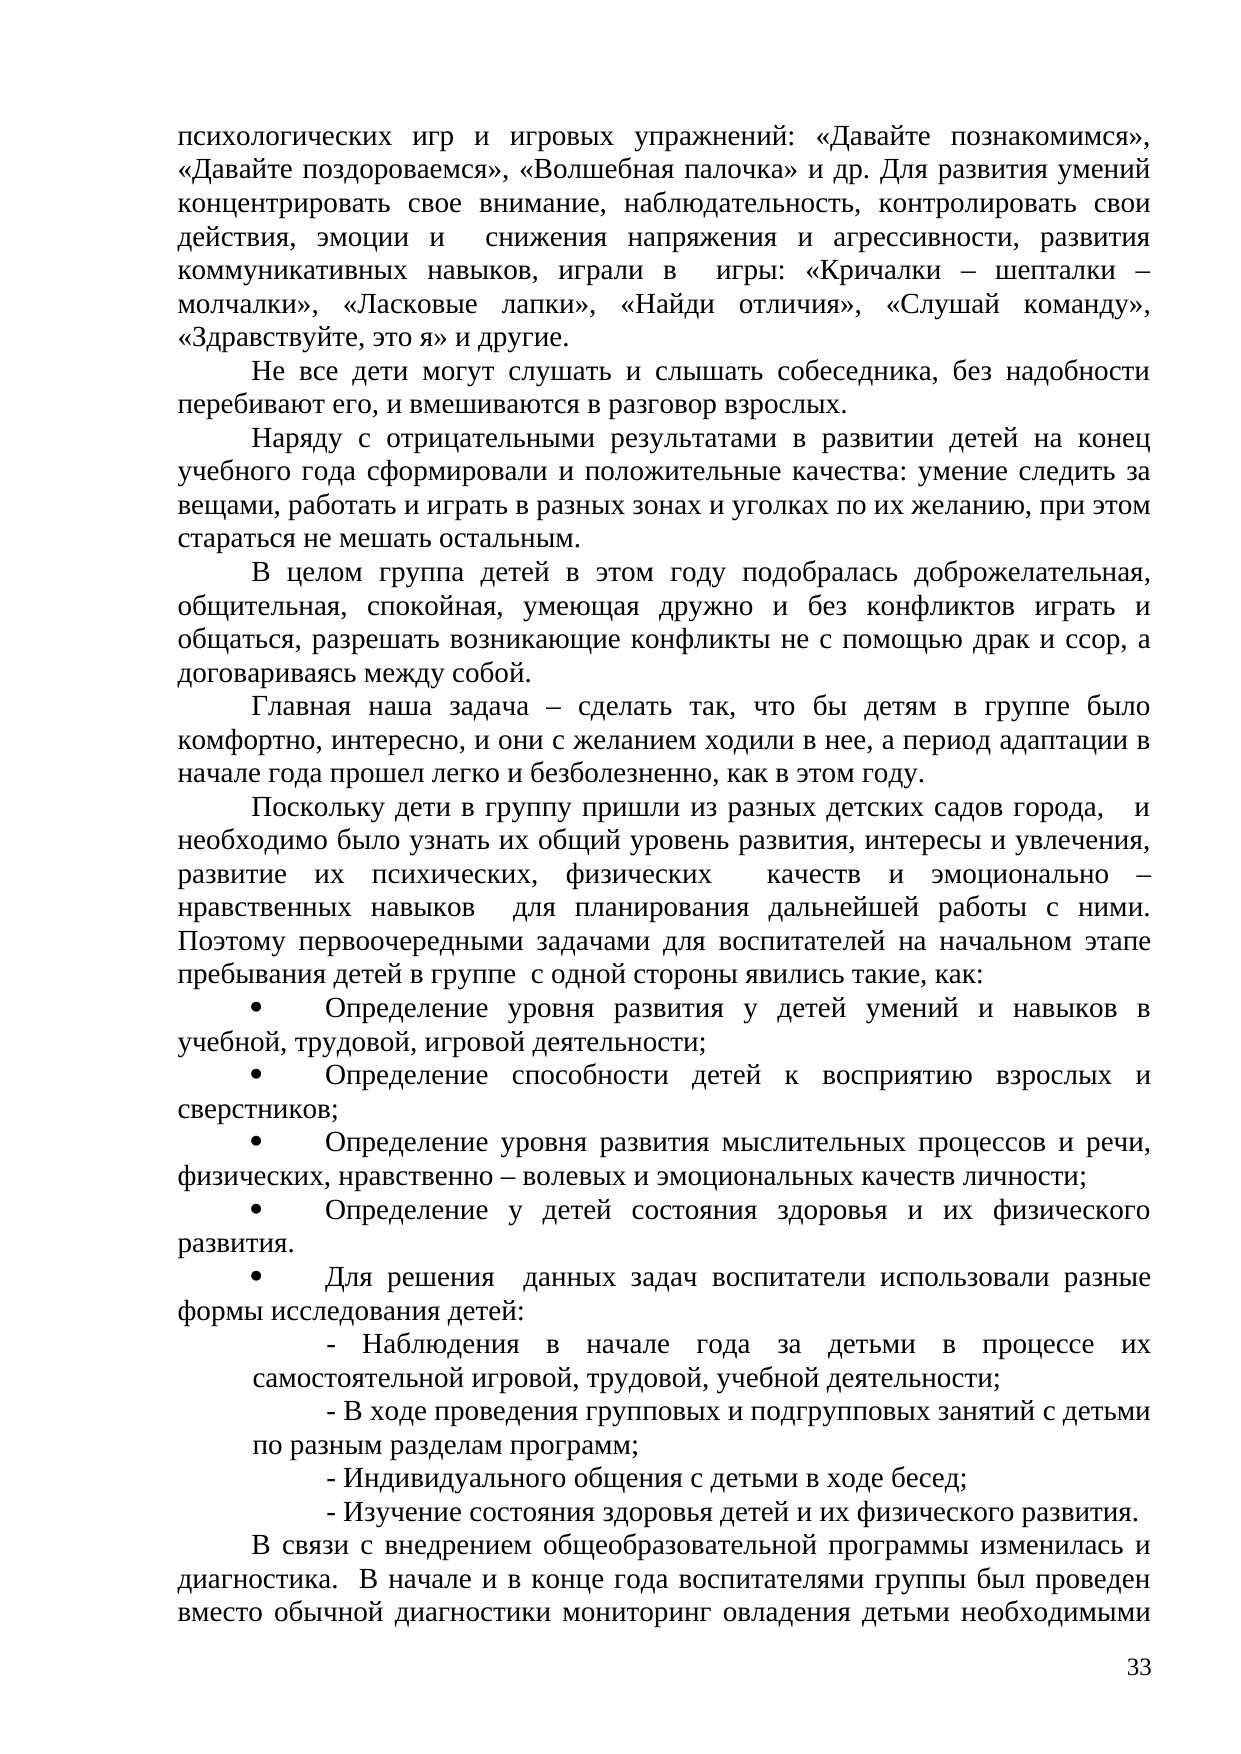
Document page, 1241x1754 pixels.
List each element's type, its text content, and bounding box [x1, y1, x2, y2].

text - Наблюдения в начале года за детьми в процессе их самостоятельной игровой, трудовой, учебной деятельности; [252, 1326, 1152, 1393]
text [177, 118, 1152, 353]
list Определение уровня развития мыслительных процессов и речи, физических, нравственно – волевых и эмоциональных качеств личности; [177, 1124, 1152, 1192]
text - В ходе проведения групповых и подгрупповых занятий с детьми по разным разделам программ; [252, 1393, 1152, 1460]
text - Изучение состояния здоровья детей и их физического развития. [252, 1494, 1152, 1527]
text - Индивидуального общения с детьми в ходе бесед; [252, 1460, 1152, 1494]
text В целом группа детей в этом году подобралась доброжелательная, общительная, спокойная, умеющая дружно и без конфликтов играть и общаться, разрешать возникающие конфликты не с помощью драк и ссор, а договариваясь между собой. [177, 554, 1152, 688]
list Определение уровня развития у детей умений и навыков в учебной, трудовой, игровой деятельности; [177, 990, 1152, 1057]
list Для решения данных задач воспитатели использовали разные формы исследования детей: [177, 1259, 1152, 1326]
text Поскольку дети в группу пришли из разных детских садов города, и необходимо было узнать их общий уровень развития, интересы и увлечения, развитие их психических, физических качеств и эмоционально – нравственных навыков для планирования дальнейшей работы с ними. Поэтому первоочередными задачами для воспитателей на начальном этапе пребывания детей в группе с одной стороны явились такие, как: [177, 789, 1152, 990]
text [177, 1527, 1152, 1628]
text Главная наша задача – сделать так, что бы детям в группе было комфортно, интересно, и они с желанием ходили в нее, а период адаптации в начале года прошел легко и безболезненно, как в этом году. [177, 688, 1152, 789]
text Не все дети могут слушать и слышать собеседника, без надобности перебивают его, и вмешиваются в разговор взрослых. [177, 353, 1152, 420]
text Наряду с отрицательными результатами в развитии детей на конец учебного года сформировали и положительные качества: умение следить за вещами, работать и играть в разных зонах и уголках по их желанию, при этом стараться не мешать остальным. [177, 420, 1152, 554]
list Определение способности детей к восприятию взрослых и сверстников; [177, 1057, 1152, 1124]
list Определение у детей состояния здоровья и их физического развития. [177, 1192, 1152, 1259]
